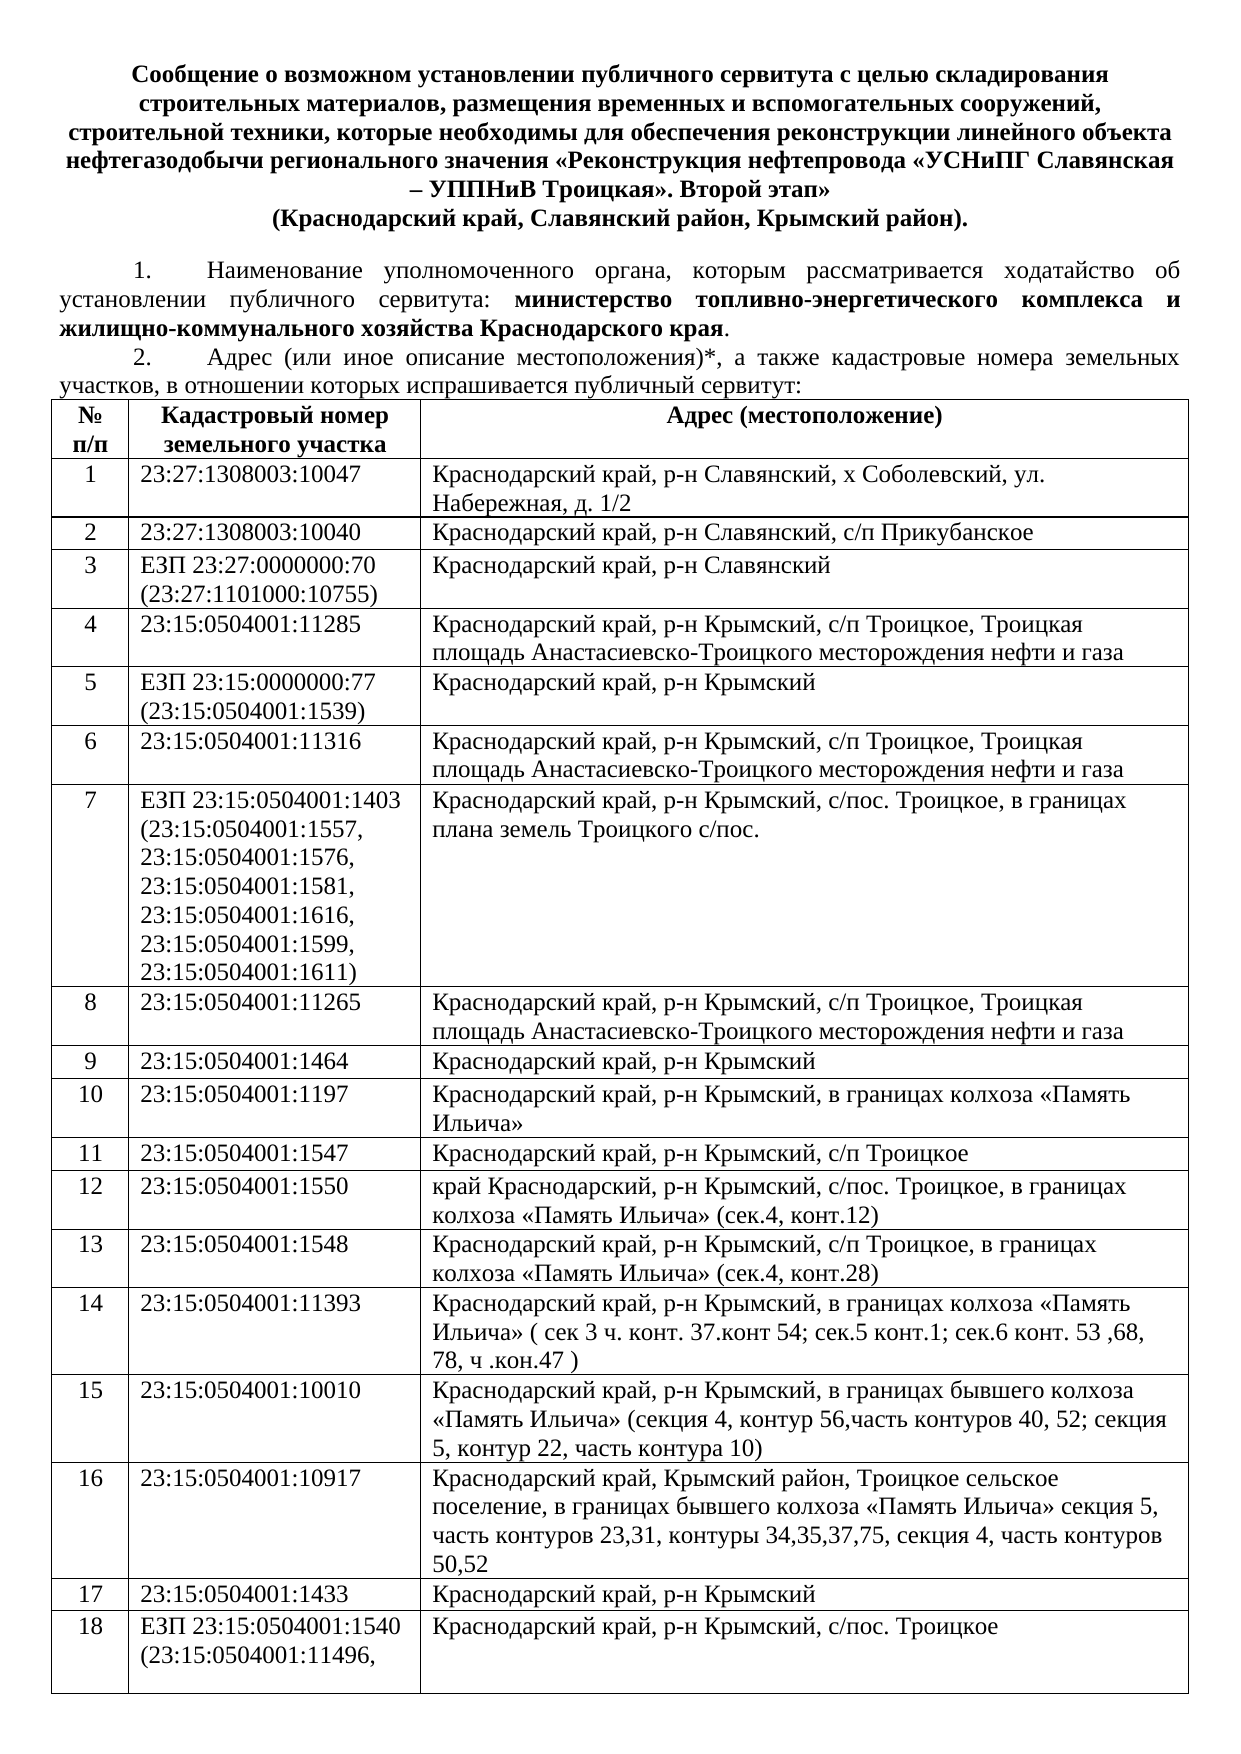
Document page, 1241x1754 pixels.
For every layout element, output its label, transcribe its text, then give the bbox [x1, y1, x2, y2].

table_cell 18 [52, 1611, 128, 1693]
table_cell Краснодарский край, р-н Крымский, с/пос. Троицкое, в границах плана земель Троицкого с/пос. [421, 785, 1188, 986]
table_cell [421, 1611, 1188, 1693]
table_cell 14 [52, 1288, 128, 1374]
table_cell 23:15:0504001:1548 [129, 1230, 420, 1287]
table_cell 12 [52, 1171, 128, 1228]
table_cell 23:15:0504001:11265 [129, 987, 420, 1045]
table_header Кадастровый номер земельного участка [129, 400, 420, 458]
table_cell Краснодарский край, р-н Крымский, с/п Троицкое [421, 1138, 1188, 1170]
table_cell 1 [52, 459, 128, 516]
table_cell 5 [52, 667, 128, 725]
table_cell ЕЗП 23:15:0504001:1403 (23:15:0504001:1557, 23:15:0504001:1576, 23:15:0504001:1581, 23:15:0504001:1616, 23:15:0504001:1599, 23:15:0504001:1611) [129, 785, 420, 986]
table_cell Краснодарский край, р-н Славянский, с/п Прикубанское [421, 518, 1188, 549]
table_cell 15 [52, 1375, 128, 1462]
table_cell ЕЗП 23:27:0000000:70 (23:27:1101000:10755) [129, 550, 420, 608]
table_cell Краснодарский край, р-н Крымский [421, 1579, 1188, 1610]
table_cell 23:15:0504001:11316 [129, 726, 420, 784]
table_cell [129, 1611, 420, 1693]
table_cell Краснодарский край, р-н Крымский, с/п Троицкое, Троицкая площадь Анастасиевско-Троицкого месторождения нефти и газа [421, 726, 1188, 784]
table_cell Краснодарский край, р-н Крымский, в границах колхоза «Память Ильича» [421, 1079, 1188, 1137]
table_cell 6 [52, 726, 128, 784]
table_cell Краснодарский край, р-н Крымский, в границах колхоза «Память Ильича» ( сек 3 ч. конт. 37.конт 54; сек.5 конт.1; сек.6 конт. 53 ,68, 78, ч .кон.47 ) [421, 1288, 1188, 1374]
table_cell Краснодарский край, р-н Славянский, х Соболевский, ул. Набережная, д. 1/2 [421, 459, 1188, 516]
table_cell 23:15:0504001:10010 [129, 1375, 420, 1462]
table_cell 9 [52, 1046, 128, 1078]
table_cell 23:15:0504001:1464 [129, 1046, 420, 1078]
list Наименование уполномоченного органа, которым рассматривается ходатайство об установлении публичного сервитута: министерство топливно-энергетического комплекса и жилищно-коммунального хозяйства Краснодарского края. [59, 256, 1181, 342]
table_header Адрес (местоположение) [421, 400, 1188, 458]
table_cell 8 [52, 987, 128, 1045]
table_cell 23:15:0504001:11285 [129, 609, 420, 666]
table_cell 2 [52, 518, 128, 549]
table_cell 11 [52, 1138, 128, 1170]
table_cell край Краснодарский, р-н Крымский, с/пос. Троицкое, в границах колхоза «Память Ильича» (сек.4, конт.12) [421, 1171, 1188, 1228]
table_cell 3 [52, 550, 128, 608]
table_cell Краснодарский край, р-н Крымский [421, 1046, 1188, 1078]
table_cell 7 [52, 785, 128, 986]
table_cell Краснодарский край, р-н Крымский, с/п Троицкое, Троицкая площадь Анастасиевско-Троицкого месторождения нефти и газа [421, 609, 1188, 666]
table_cell 4 [52, 609, 128, 666]
table_cell Краснодарский край, Крымский район, Троицкое сельское поселение, в границах бывшего колхоза «Память Ильича» секция 5, часть контуров 23,31, контуры 34,35,37,75, секция 4, часть контуров 50,52 [421, 1463, 1188, 1578]
table_cell 10 [52, 1079, 128, 1137]
list Адрес (или иное описание местоположения)*, а также кадастровые номера земельных участков, в отношении которых испрашивается публичный сервитут: [59, 342, 1181, 399]
table_cell Краснодарский край, р-н Крымский, с/п Троицкое, Троицкая площадь Анастасиевско-Троицкого месторождения нефти и газа [421, 987, 1188, 1045]
table_cell 23:15:0504001:1550 [129, 1171, 420, 1228]
table_cell ЕЗП 23:15:0000000:77 (23:15:0504001:1539) [129, 667, 420, 725]
text (Краснодарский край, Славянский район, Крымский район). [59, 203, 1181, 232]
table_cell 23:15:0504001:11393 [129, 1288, 420, 1374]
table_cell 23:15:0504001:1433 [129, 1579, 420, 1610]
table_cell Краснодарский край, р-н Крымский, в границах бывшего колхоза «Память Ильича» (секция 4, контур 56,часть контуров 40, 52; секция 5, контур 22, часть контура 10) [421, 1375, 1188, 1462]
table_cell 23:27:1308003:10047 [129, 459, 420, 516]
text Сообщение о возможном установлении публичного сервитута с целью складирования строительных материалов, размещения временных и вспомогательных сооружений, строительной техники, которые необходимы для обеспечения реконструкции линейного объекта нефтегазодобычи регионального значения «Реконструкция нефтепровода «УСНиПГ Славянская – УППНиВ Троицкая». Второй этап» [59, 59, 1181, 203]
table_cell 23:27:1308003:10040 [129, 518, 420, 549]
table_cell 17 [52, 1579, 128, 1610]
table_cell Краснодарский край, р-н Славянский [421, 550, 1188, 608]
table_cell 23:15:0504001:1547 [129, 1138, 420, 1170]
table_header № п/п [52, 400, 128, 458]
table_cell 16 [52, 1463, 128, 1578]
table_cell 23:15:0504001:10917 [129, 1463, 420, 1578]
table_cell 23:15:0504001:1197 [129, 1079, 420, 1137]
table_cell Краснодарский край, р-н Крымский, с/п Троицкое, в границах колхоза «Память Ильича» (сек.4, конт.28) [421, 1230, 1188, 1287]
table_cell Краснодарский край, р-н Крымский [421, 667, 1188, 725]
table_cell 13 [52, 1230, 128, 1287]
